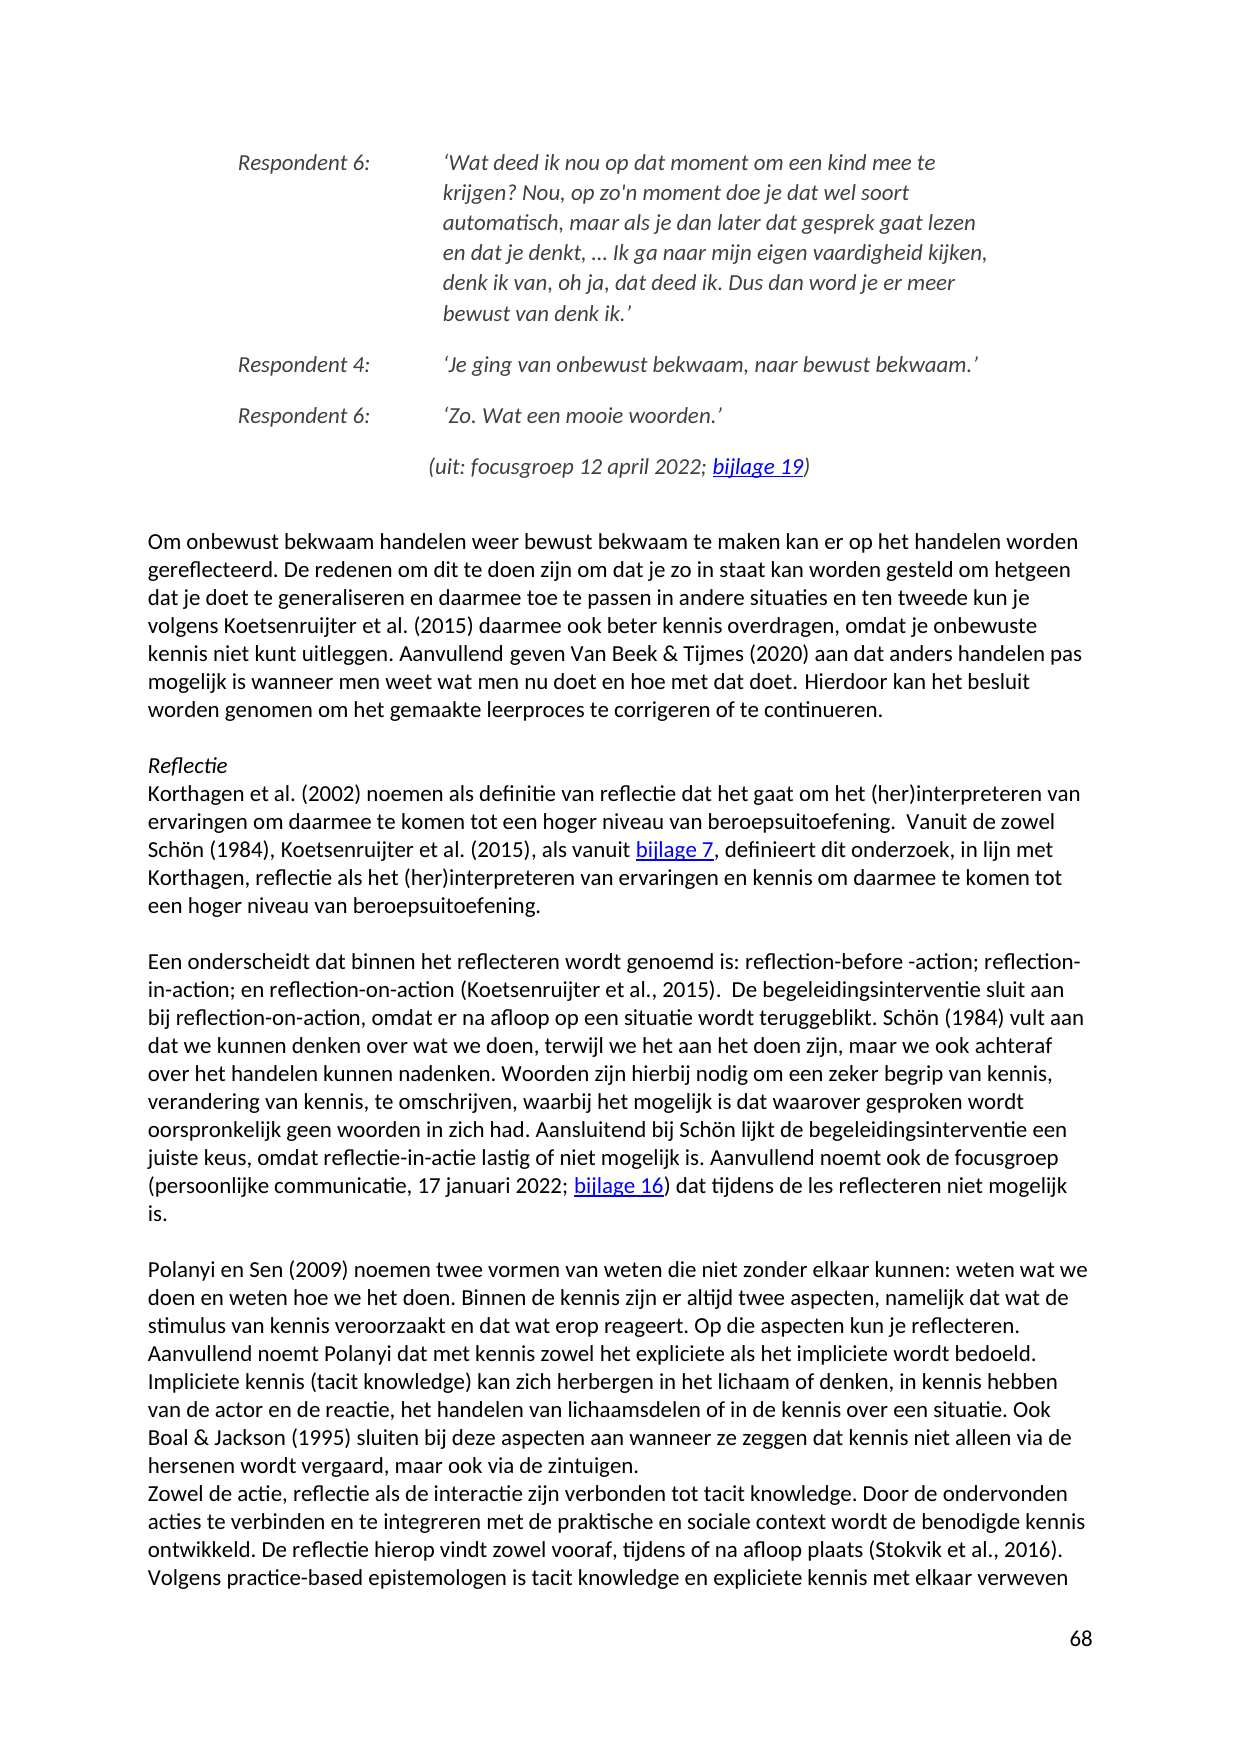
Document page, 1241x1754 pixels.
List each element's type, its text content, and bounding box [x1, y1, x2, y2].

text Een onderscheidt dat binnen het reflecteren wordt genoemd is: reflection-before -action; reflection-in-action; en reflection-on-action (Koetsenruijter et al., 2015). De begeleidingsinterventie sluit aan bij reflection-on-action, omdat er na afloop op een situatie wordt teruggeblikt. Schön (1984) vult aan dat we kunnen denken over wat we doen, terwijl we het aan het doen zijn, maar we ook achteraf over het handelen kunnen nadenken. Woorden zijn hierbij nodig om een zeker begrip van kennis, verandering van kennis, te omschrijven, waarbij het mogelijk is dat waarover gesproken wordt oorspronkelijk geen woorden in zich had. Aansluitend bij Schön lijkt de begeleidingsinterventie een juiste keus, omdat reflectie-in-actie lastig of niet mogelijk is. Aanvullend noemt ook de focusgroep (persoonlijke communicatie, 17 januari 2022; bijlage 16) dat tijdens de les reflecteren niet mogelijk is. [148, 947, 1092, 1227]
text Om onbewust bekwaam handelen weer bewust bekwaam te maken kan er op het handelen worden gereflecteerd. De redenen om dit te doen zijn om dat je zo in staat kan worden gesteld om hetgeen dat je doet te generaliseren en daarmee toe te passen in andere situaties en ten tweede kun je volgens Koetsenruijter et al. (2015) daarmee ook beter kennis overdragen, omdat je onbewuste kennis niet kunt uitleggen. Aanvullend geven Van Beek & Tijmes (2020) aan dat anders handelen pas mogelijk is wanneer men weet wat men nu doet en hoe met dat doet. Hierdoor kan het besluit worden genomen om het gemaakte leerproces te corrigeren of te continueren. [148, 527, 1092, 723]
text (uit: focusgroep 12 april 2022; bijlage 19) [238, 452, 1002, 480]
text Respondent 6: ‘Zo. Wat een mooie woorden.’ [238, 401, 1002, 429]
text Reflectie [148, 751, 1092, 779]
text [148, 1479, 1092, 1592]
text Korthagen et al. (2002) noemen als definitie van reflectie dat het gaat om het (her)interpreteren van ervaringen om daarmee te komen tot een hoger niveau van beroepsuitoefening. Vanuit de zowel Schön (1984), Koetsenruijter et al. (2015), als vanuit bijlage 7, definieert dit onderzoek, in lijn met Korthagen, reflectie als het (her)interpreteren van ervaringen en kennis om daarmee te komen tot een hoger niveau van beroepsuitoefening. [148, 779, 1092, 919]
text Respondent 4: ‘Je ging van onbewust bekwaam, naar bewust bekwaam.’ [238, 350, 1002, 378]
text Respondent 6: ‘Wat deed ik nou op dat moment om een kind mee te krijgen? Nou, op zo'n moment doe je dat wel soort automatisch, maar als je dan later dat gesprek gaat lezen en dat je denkt, … Ik ga naar mijn eigen vaardigheid kijken, denk ik van, oh ja, dat deed ik. Dus dan word je er meer bewust van denk ik.’ [238, 148, 1002, 327]
text Polanyi en Sen (2009) noemen twee vormen van weten die niet zonder elkaar kunnen: weten wat we doen en weten hoe we het doen. Binnen de kennis zijn er altijd twee aspecten, namelijk dat wat de stimulus van kennis veroorzaakt en dat wat erop reageert. Op die aspecten kun je reflecteren. Aanvullend noemt Polanyi dat met kennis zowel het expliciete als het impliciete wordt bedoeld. Impliciete kennis (tacit knowledge) kan zich herbergen in het lichaam of denken, in kennis hebben van de actor en de reactie, het handelen van lichaamsdelen of in de kennis over een situatie. Ook Boal & Jackson (1995) sluiten bij deze aspecten aan wanneer ze zeggen dat kennis niet alleen via de hersenen wordt vergaard, maar ook via de zintuigen. [148, 1255, 1092, 1479]
